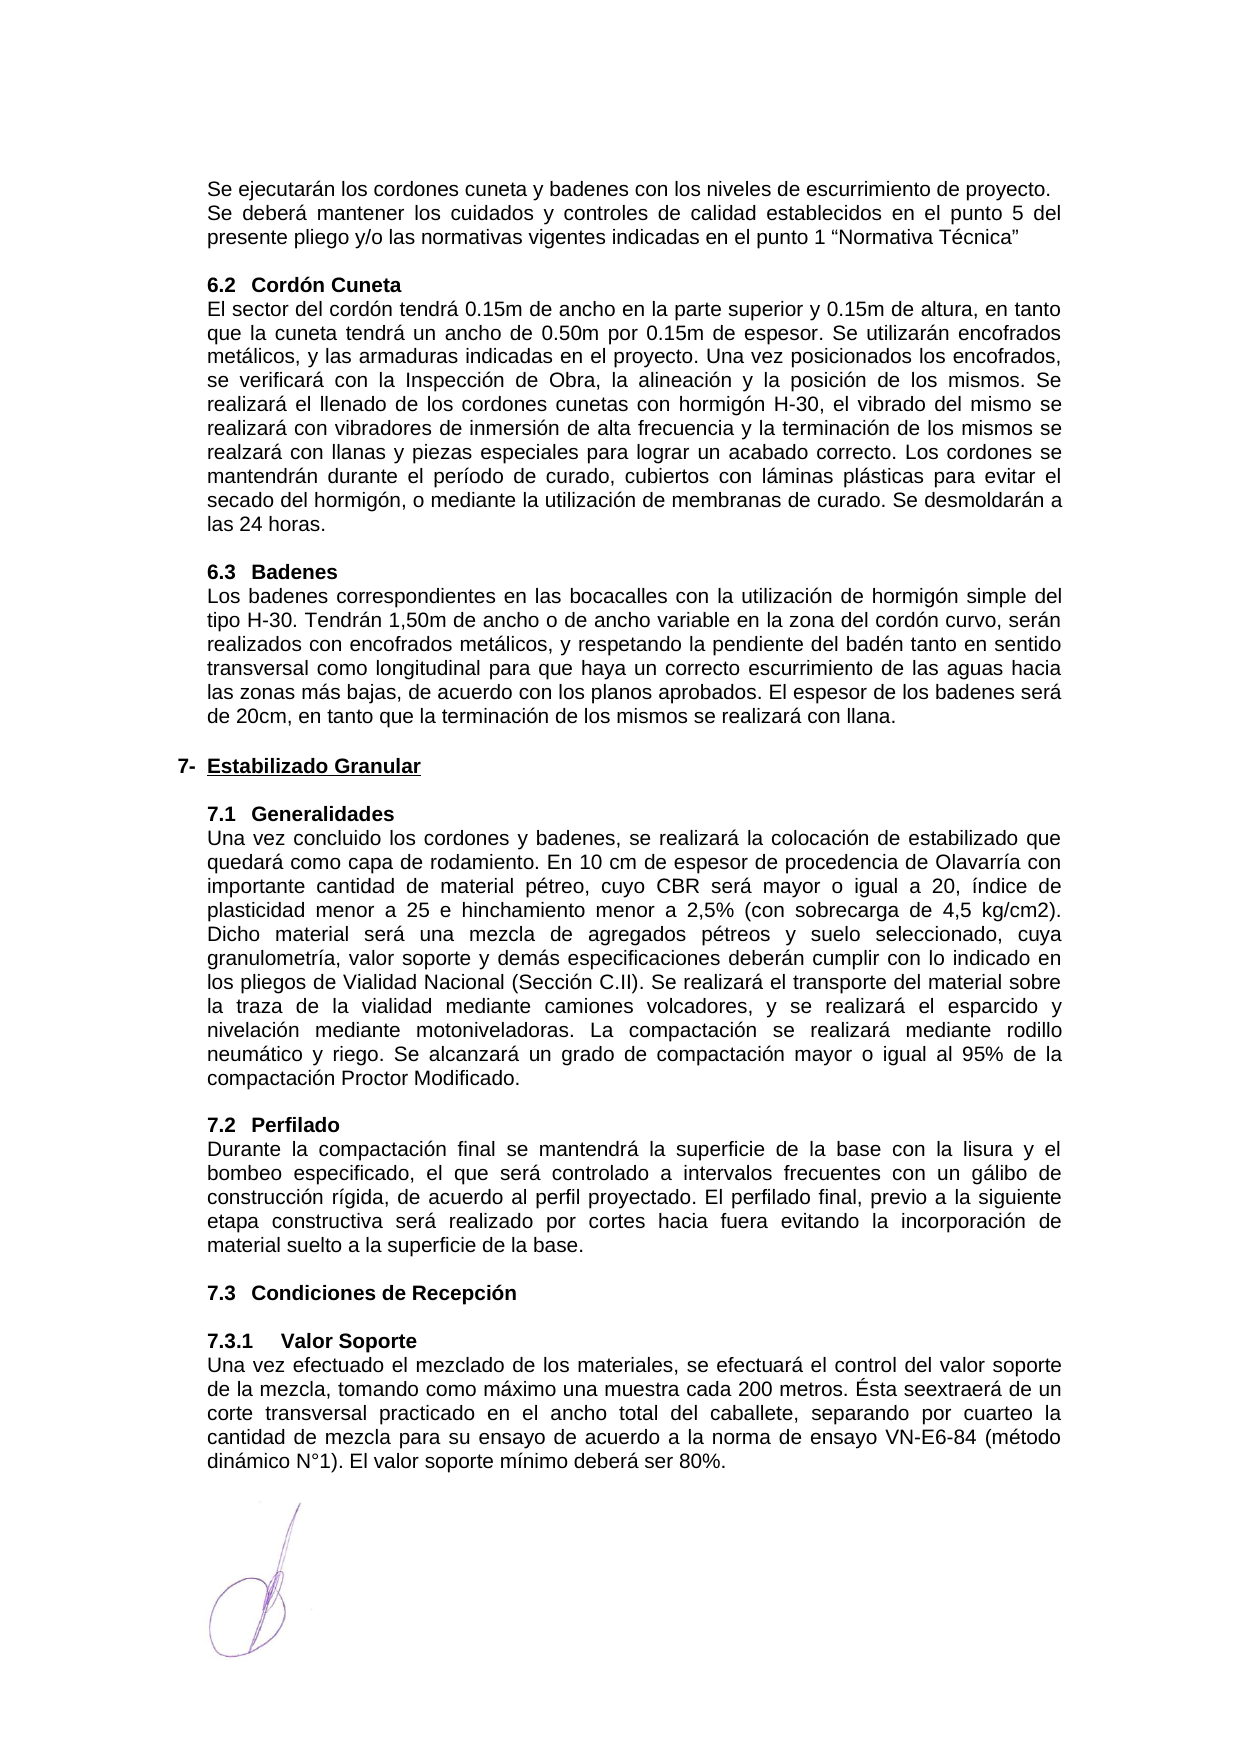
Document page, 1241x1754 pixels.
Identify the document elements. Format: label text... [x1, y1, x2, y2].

text Se deberá mantener los cuidados y controles de calidad establecidos en el punto 5 del presente pliego y/o las normativas vigentes indicadas en el punto 1 “Normativa Técnica” [207, 201, 1063, 248]
list Badenes [207, 560, 1063, 584]
list Cordón Cuneta [207, 272, 1063, 296]
text El sector del cordón tendrá 0.15m de ancho en la parte superior y 0.15m de altura, en tanto que la cuneta tendrá un ancho de 0.50m por 0.15m de espesor. Se utilizarán encofrados metálicos, y las armaduras indicadas en el proyecto. Una vez posicionados los encofrados, se verificará con la Inspección de Obra, la alineación y la posición de los mismos. Se realizará el llenado de los cordones cunetas con hormigón H-30, el vibrado del mismo se realizará con vibradores de inmersión de alta frecuencia y la terminación de los mismos se realzará con llanas y piezas especiales para lograr un acabado correcto. Los cordones se mantendrán durante el período de curado, cubiertos con láminas plásticas para evitar el secado del hormigón, o mediante la utilización de membranas de curado. Se desmoldarán a las 24 horas. [207, 296, 1063, 536]
text Una vez concluido los cordones y badenes, se realizará la colocación de estabilizado que quedará como capa de rodamiento. En 10 cm de espesor de procedencia de Olavarría con importante cantidad de material pétreo, cuyo CBR será mayor o igual a 20, índice de plasticidad menor a 25 e hinchamiento menor a 2,5% (con sobrecarga de 4,5 kg/cm2). Dicho material será una mezcla de agregados pétreos y suelo seleccionado, cuya granulometría, valor soporte y demás especificaciones deberán cumplir con lo indicado en los pliegos de Vialidad Nacional (Sección C.II). Se realizará el transporte del material sobre la traza de la vialidad mediante camiones volcadores, y se realizará el esparcido y nivelación mediante motoniveladoras. La compactación se realizará mediante rodillo neumático y riego. Se alcanzará un grado de compactación mayor o igual al 95% de la compactación Proctor Modificado. [207, 826, 1063, 1089]
text Se ejecutarán los cordones cuneta y badenes con los niveles de escurrimiento de proyecto. [207, 177, 1063, 201]
list Perfilado [207, 1113, 1063, 1137]
list Condiciones de Recepción [207, 1281, 1063, 1305]
text Los badenes correspondientes en las bocacalles con la utilización de hormigón simple del tipo H-30. Tendrán 1,50m de ancho o de ancho variable en la zona del cordón curvo, serán realizados con encofrados metálicos, y respetando la pendiente del badén tanto en sentido transversal como longitudinal para que haya un correcto escurrimiento de las aguas hacia las zonas más bajas, de acuerdo con los planos aprobados. El espesor de los badenes será de 20cm, en tanto que la terminación de los mismos se realizará con llana. [207, 584, 1063, 728]
text Durante la compactación final se mantendrá la superficie de la base con la lisura y el bombeo especificado, el que será controlado a intervalos frecuentes con un gálibo de construcción rígida, de acuerdo al perfil proyectado. El perfilado final, previo a la siguiente etapa constructiva será realizado por cortes hacia fuera evitando la incorporación de material suelto a la superficie de la base. [207, 1137, 1063, 1257]
text Una vez efectuado el mezclado de los materiales, se efectuará el control del valor soporte de la mezcla, tomando como máximo una muestra cada 200 metros. Ésta seextraerá de un corte transversal practicado en el ancho total del caballete, separando por cuarteo la cantidad de mezcla para su ensayo de acuerdo a la norma de ensayo VN-E6-84 (método dinámico N°1). El valor soporte mínimo deberá ser 80%. [207, 1353, 1063, 1473]
list Generalidades [207, 802, 1063, 826]
list Estabilizado Granular [177, 754, 1063, 778]
list Valor Soporte [207, 1329, 1063, 1353]
